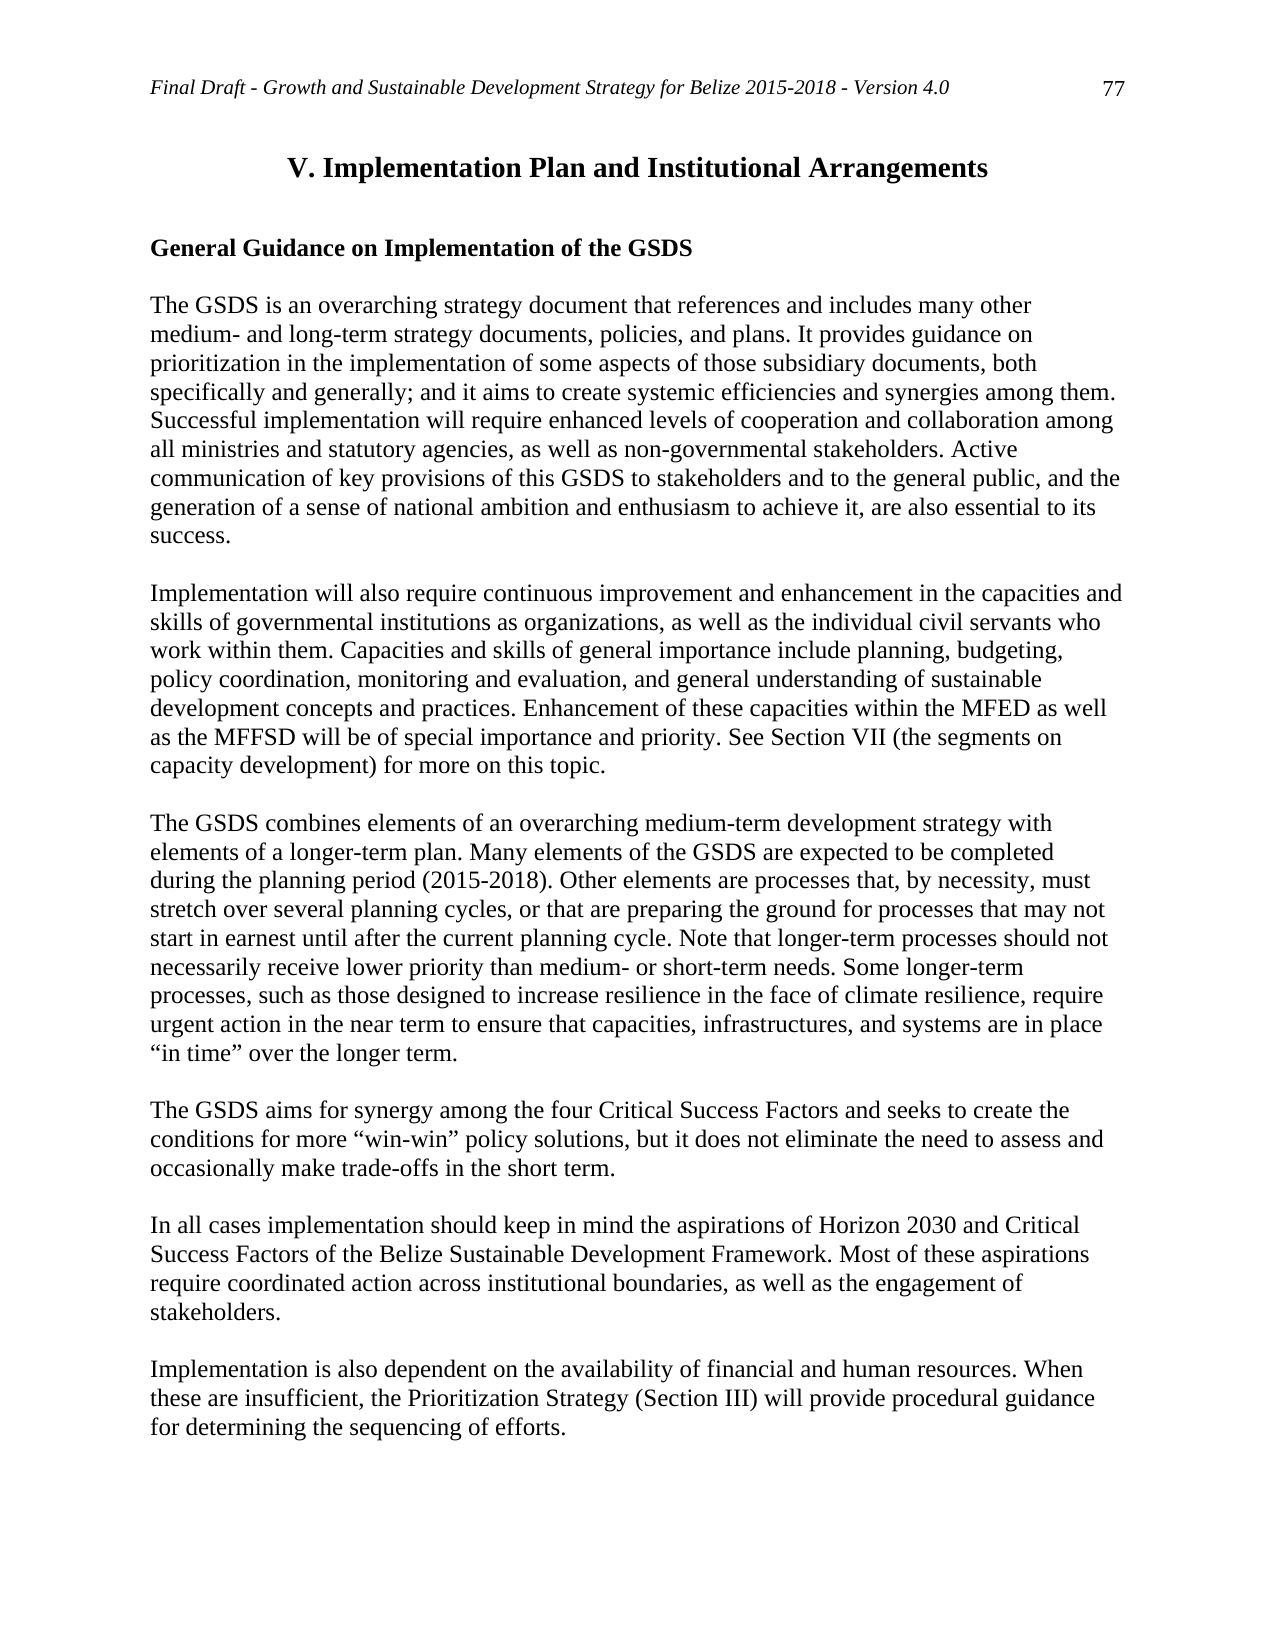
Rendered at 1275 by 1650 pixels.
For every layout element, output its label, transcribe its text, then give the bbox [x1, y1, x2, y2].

subtitle General Guidance on Implementation of the GSDS [150, 233, 1125, 262]
text Implementation is also dependent on the availability of financial and human resources. When these are insufficient, the Prioritization Strategy (Section III) will provide procedural guidance for determining the sequencing of efforts. [150, 1354, 1125, 1441]
text Implementation will also require continuous improvement and enhancement in the capacities and skills of governmental institutions as organizations, as well as the individual civil servants who work within them. Capacities and skills of general importance include planning, budgeting, policy coordination, monitoring and evaluation, and general understanding of sustainable development concepts and practices. Enhancement of these capacities within the MFED as well as the MFFSD will be of special importance and priority. See Section VII (the segments on capacity development) for more on this topic. [150, 578, 1125, 779]
text The GSDS aims for synergy among the four Critical Success Factors and seeks to create the conditions for more “win-win” policy solutions, but it does not eliminate the need to assess and occasionally make trade-offs in the short term. [150, 1096, 1125, 1182]
text stretch over several planning cycles, or that are preparing the ground for processes that may not start in earnest until after the current planning cycle. Note that longer-term processes should not necessarily receive lower priority than medium- or short-term needs. Some longer-term processes, such as those designed to increase resilience in the face of climate resilience, require urgent action in the near term to ensure that capacities, infrastructures, and systems are in place “in time” over the longer term. [150, 894, 1125, 1067]
text The GSDS combines elements of an overarching medium-term development strategy with elements of a longer-term plan. Many elements of the GSDS are expected to be completed during the planning period (2015-2018). Other elements are processes that, by necessity, must [150, 808, 1125, 894]
subtitle V. Implementation Plan and Institutional Arrangements [150, 150, 1125, 183]
text In all cases implementation should keep in mind the aspirations of Horizon 2030 and Critical Success Factors of the Belize Sustainable Development Framework. Most of these aspirations require coordinated action across institutional boundaries, as well as the engagement of stakeholders. [150, 1211, 1125, 1326]
text The GSDS is an overarching strategy document that references and includes many other medium- and long-term strategy documents, policies, and plans. It provides guidance on prioritization in the implementation of some aspects of those subsidiary documents, both specifically and generally; and it aims to create systemic efficiencies and synergies among them. Successful implementation will require enhanced levels of cooperation and collaboration among all ministries and statutory agencies, as well as non-governmental stakeholders. Active communication of key provisions of this GSDS to stakeholders and to the general public, and the generation of a sense of national ambition and enthusiasm to achieve it, are also essential to its success. [150, 291, 1125, 549]
